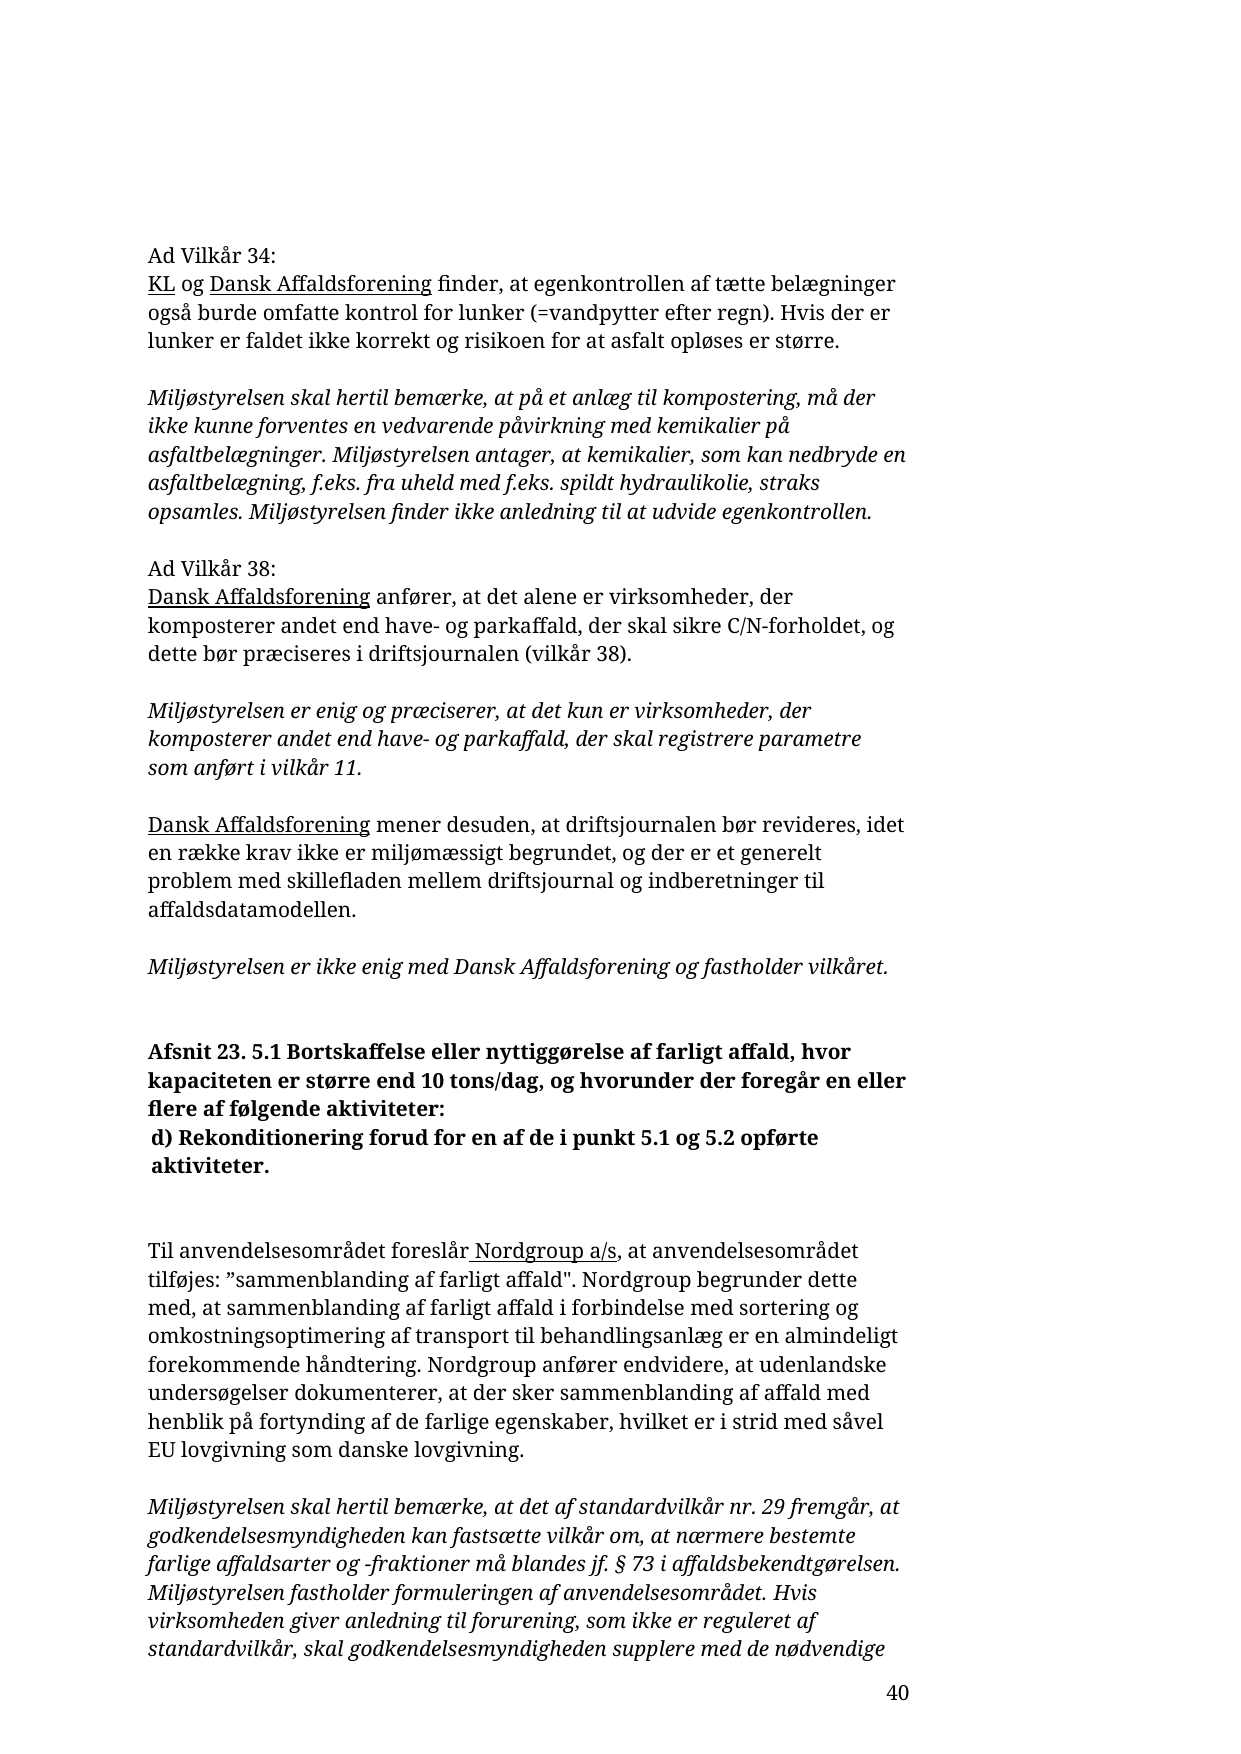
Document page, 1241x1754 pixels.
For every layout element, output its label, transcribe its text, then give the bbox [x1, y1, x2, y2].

text d) Rekonditionering forud for en af de i punkt 5.1 og 5.2 opførte aktiviteter. [151, 1123, 909, 1179]
text Ad Vilkår 34: [148, 241, 909, 269]
text Dansk Affaldsforening anfører, at det alene er virksomheder, der komposterer andet end have- og parkaffald, der skal sikre C/N-forholdet, og dette bør præciseres i driftsjournalen (vilkår 38). [148, 582, 909, 668]
text KL og Dansk Affaldsforening finder, at egenkontrollen af tætte belægninger også burde omfatte kontrol for lunker (=vandpytter efter regn). Hvis der er lunker er faldet ikke korrekt og risikoen for at asfalt opløses er større. [148, 269, 909, 355]
text Miljøstyrelsen er ikke enig med Dansk Affaldsforening og fastholder vilkåret. [148, 952, 909, 980]
text Ad Vilkår 38: [148, 554, 909, 582]
text Miljøstyrelsen er enig og præciserer, at det kun er virksomheder, der komposterer andet end have- og parkaffald, der skal registrere parametre som anført i vilkår 11. [148, 696, 909, 781]
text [148, 1492, 909, 1663]
text Til anvendelsesområdet foreslår Nordgroup a/s, at anvendelsesområdet tilføjes: ”sammenblanding af farligt affald". Nordgroup begrunder dette med, at sammenblanding af farligt affald i forbindelse med sortering og omkostningsoptimering af transport til behandlingsanlæg er en almindeligt forekommende håndtering. Nordgroup anfører endvidere, at udenlandske undersøgelser dokumenterer, at der sker sammenblanding af affald med henblik på fortynding af de farlige egenskaber, hvilket er i strid med såvel EU lovgivning som danske lovgivning. [148, 1236, 909, 1464]
text Dansk Affaldsforening mener desuden, at driftsjournalen bør revideres, idet en række krav ikke er miljømæssigt begrundet, og der er et generelt problem med skillefladen mellem driftsjournal og indberetninger til affaldsdatamodellen. [148, 810, 909, 923]
text Miljøstyrelsen skal hertil bemærke, at på et anlæg til kompostering, må der ikke kunne forventes en vedvarende påvirkning med kemikalier på asfaltbelægninger. Miljøstyrelsen antager, at kemikalier, som kan nedbryde en asfaltbelægning, f.eks. fra uheld med f.eks. spildt hydraulikolie, straks opsamles. Miljøstyrelsen finder ikke anledning til at udvide egenkontrollen. [148, 383, 909, 525]
subtitle Afsnit 23. 5.1 Bortskaffelse eller nyttiggørelse af farligt affald, hvor kapaciteten er større end 10 tons/dag, og hvorunder der foregår en eller flere af følgende aktiviteter: [148, 1037, 909, 1123]
